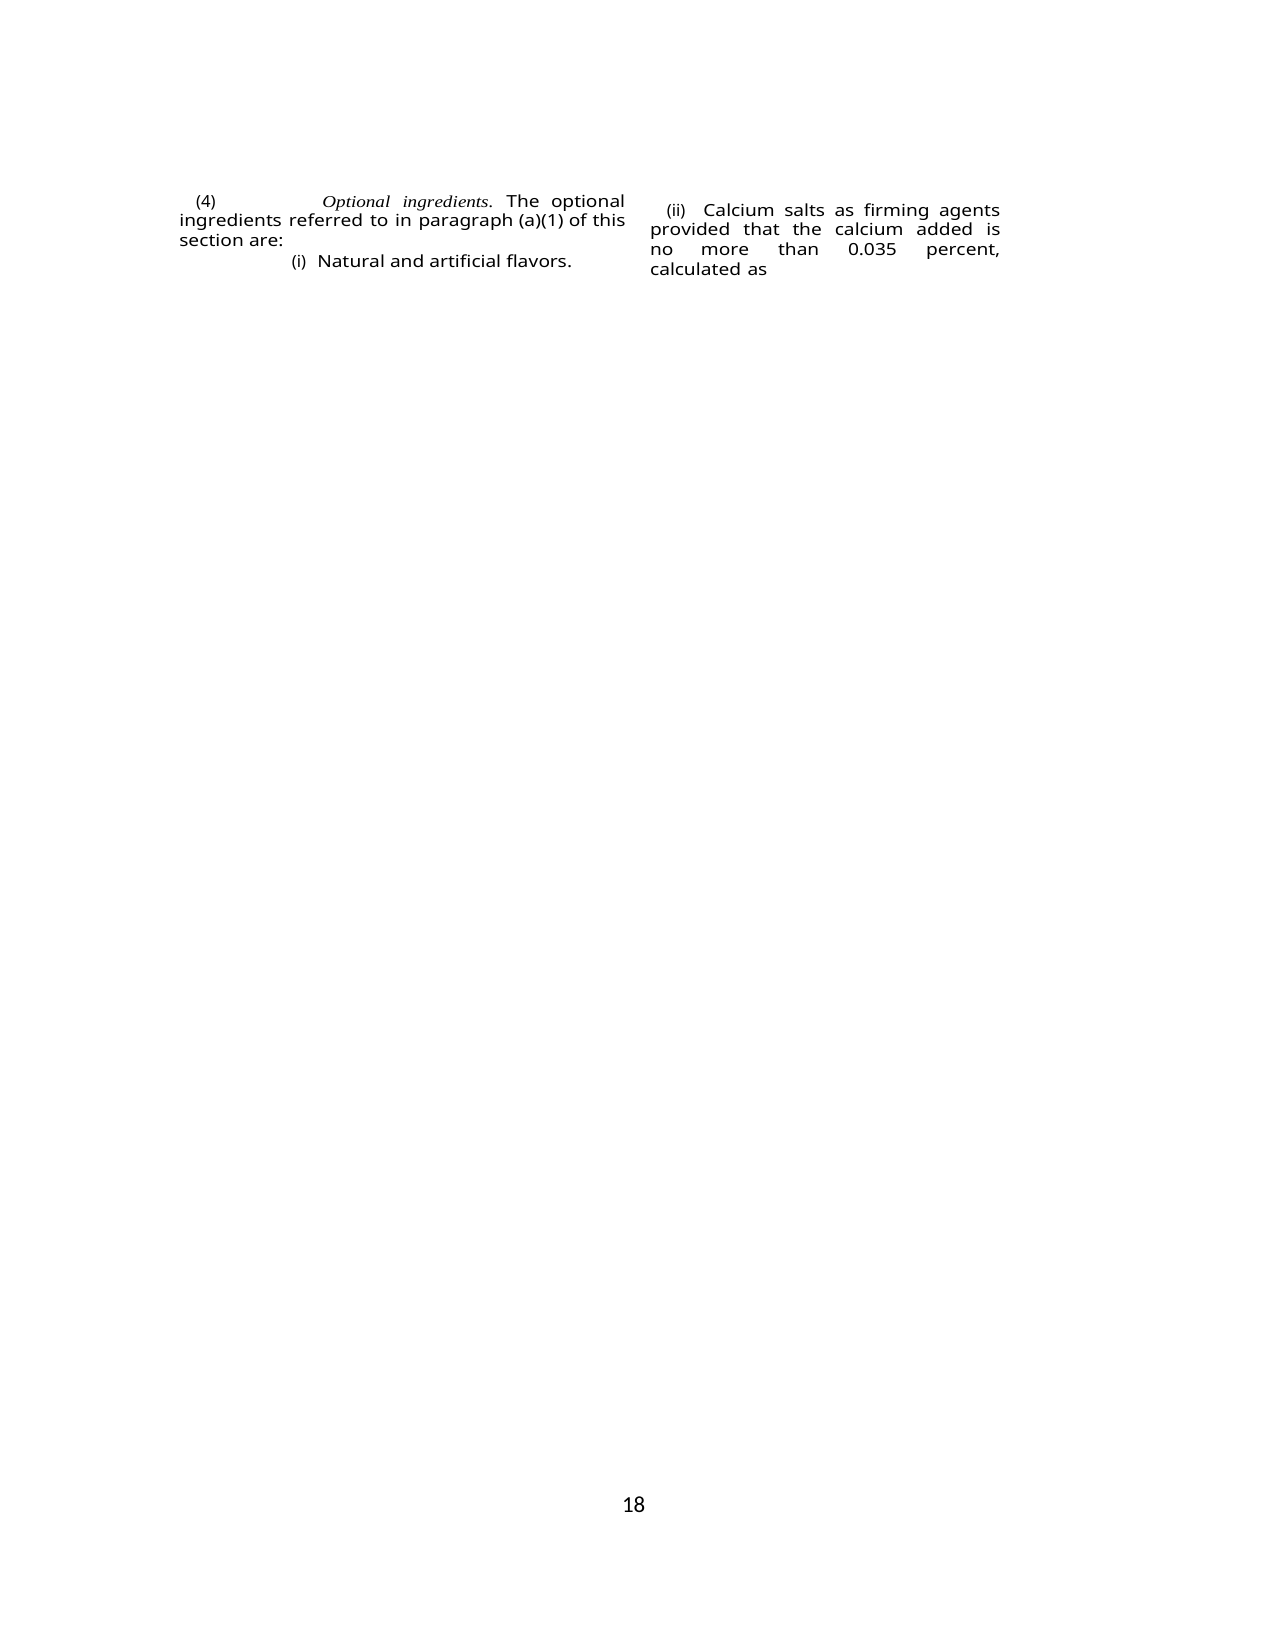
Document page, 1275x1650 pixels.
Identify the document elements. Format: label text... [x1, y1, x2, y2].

list Optional ingredients. The optional ingredients referred to in paragraph (a)(1) of this section are: [179, 192, 625, 250]
list Calcium salts as firming agents provided that the calcium added is no more than 0.035 percent, calculated as [650, 201, 1000, 279]
list Natural and artificial flavors. [200, 250, 625, 273]
